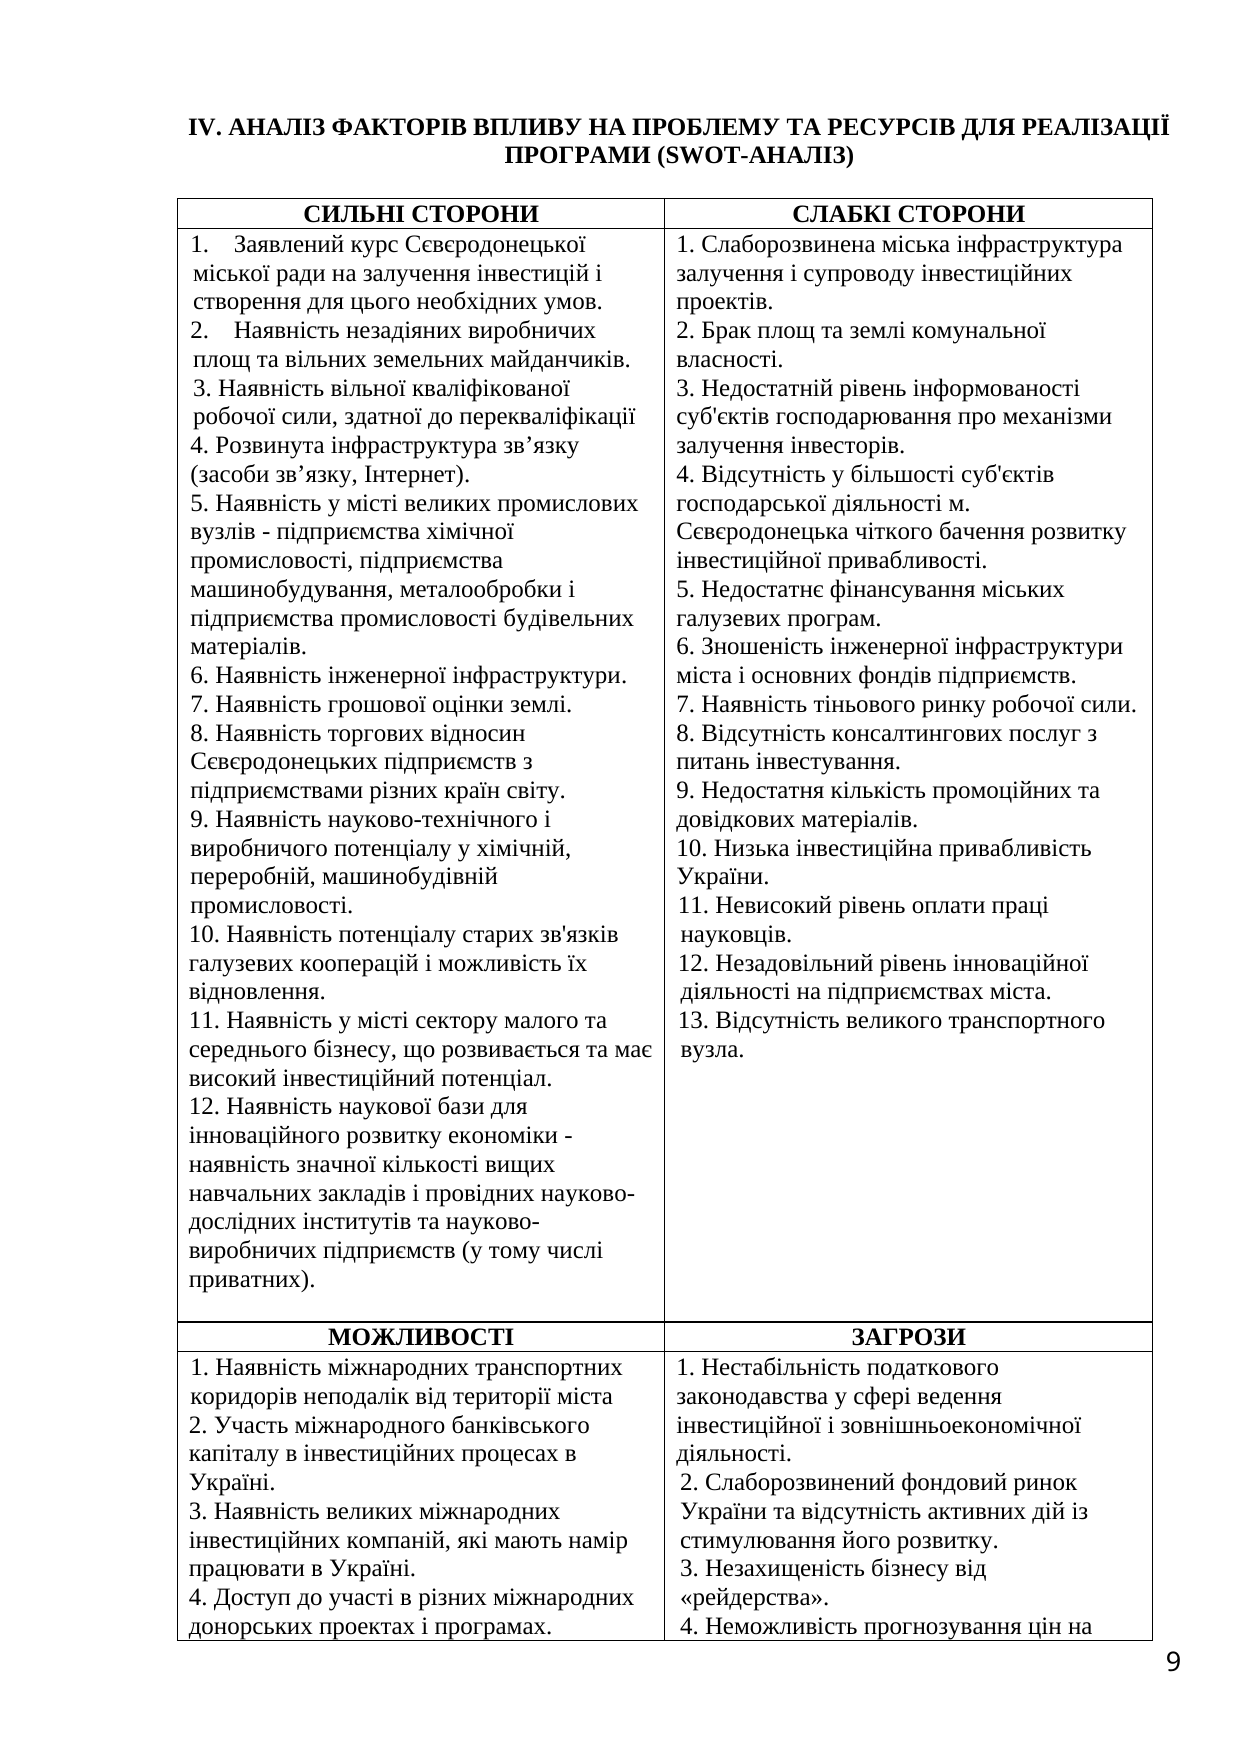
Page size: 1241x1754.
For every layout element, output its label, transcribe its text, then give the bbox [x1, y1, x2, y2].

table_cell ЗАГРОЗИ [665, 1323, 1152, 1351]
subtitle ІV. АНАЛІЗ ФАКТОРІВ ВПЛИВУ НА ПРОБЛЕМУ ТА РЕСУРСІВ ДЛЯ РЕАЛІЗАЦІЇ ПРОГРАМИ (SWOT-АНАЛІЗ) [177, 112, 1181, 169]
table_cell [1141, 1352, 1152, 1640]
table_cell 1. Слаборозвинена міська інфраструктура залучення і супроводу інвестиційних проектів. 2. Брак площ та землі комунальної власності. 3. Недостатній рівень інформованості суб'єктів господарювання про механізми залучення інвесторів. 4. Відсутність у більшості суб'єктів господарської діяльності м. Сєвєродонецька чіткого бачення розвитку інвестиційної привабливості. 5. Недостатнє фінансування міських галузевих програм. 6. Зношеність інженерної інфраструктури міста і основних фондів підприємств. 7. Наявність тіньового ринку робочої сили. 8. Відсутність консалтингових послуг з питань інвестування. 9. Недостатня кількість промоційних та довідкових матеріалів. 10. Низька інвестиційна привабливість України. 11. Невисокий рівень оплати праці науковців. 12. Незадовільний рівень інноваційної діяльності на підприємствах міста. 13. Відсутність великого транспортного вузла. [665, 229, 1152, 1321]
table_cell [178, 1352, 664, 1640]
table_header СИЛЬНІ СТОРОНИ [178, 199, 664, 228]
table_cell Заявлений курс Сєвєродонецької міської ради на залучення інвестицій і створення для цього необхідних умов. Наявність незадіяних виробничих площ та вільних земельних майданчиків. 3. Наявність вільної кваліфікованої робочої сили, здатної до перекваліфікації 4. Розвинута інфраструктура зв’язку (засоби зв’язку, Інтернет). 5. Наявність у місті великих промислових вузлів - підприємства хімічної промисловості, підприємства машинобудування, металообробки і підприємства промисловості будівельних матеріалів. 6. Наявність інженерної інфраструктури. 7. Наявність грошової оцінки землі. 8. Наявність торгових відносин Сєвєродонецьких підприємств з підприємствами різних країн світу. 9. Наявність науково-технічного і виробничого потенціалу у хімічній, переробній, машинобудівній промисловості. 10. Наявність потенціалу старих зв'язків галузевих кооперацій і можливість їх відновлення. 11. Наявність у місті сектору малого та середнього бізнесу, що розвивається та має високий інвестиційний потенціал. 12. Наявність наукової бази для інноваційного розвитку економіки - наявність значної кількості вищих навчальних закладів і провідних науково-дослідних інститутів та науково-виробничих підприємств (у тому числі приватних). [178, 229, 664, 1321]
table_header СЛАБКІ СТОРОНИ [665, 199, 1152, 228]
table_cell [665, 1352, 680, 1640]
table_cell МОЖЛИВОСТІ [178, 1323, 664, 1351]
